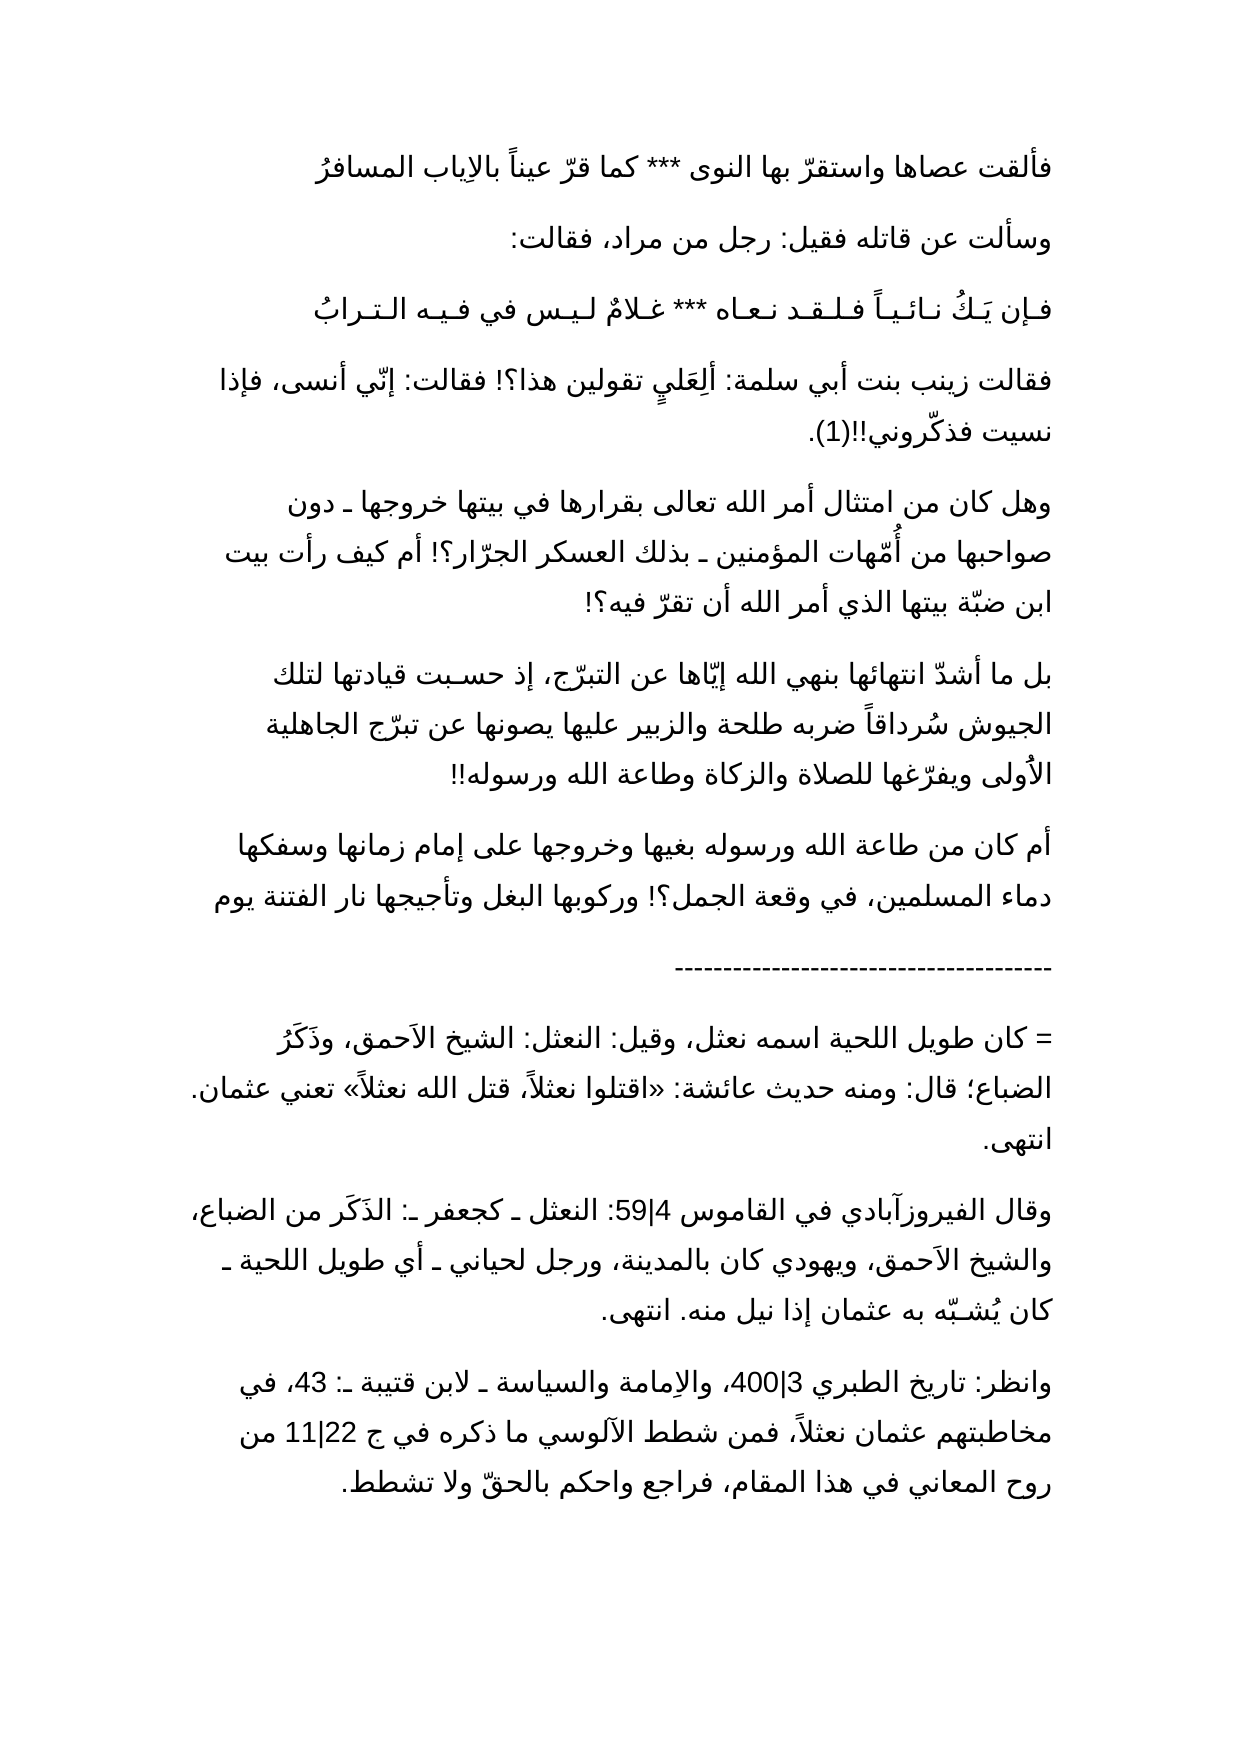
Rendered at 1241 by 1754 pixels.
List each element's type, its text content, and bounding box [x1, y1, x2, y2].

text فـإن يَـكُ نـائـيـاً فـلـقـد نـعـاه *** غـلامٌ لـيـس في فـيـه الـتـرابُ [187, 292, 1053, 326]
text = كان طويل اللحية اسمه نعثل، وقيل: النعثل: الشيخ الاَحمق، وذَكَرُ الضباع؛ قال: ومنه حديث عائشة: «اقتلوا نعثلاً، قتل الله نعثلاً» تعني عثمان. انتهى. [187, 1021, 1053, 1155]
text أم كان من طاعة الله ورسوله بغيها وخروجها على إمام زمانها وسفكها دماء المسلمين، في وقعة الجمل؟! وركوبها البغل وتأجيجها نار الفتنة يوم [187, 828, 1053, 912]
text بل ما أشدّ انتهائها بنهي الله إيّاها عن التبرّج، إذ حسـبت قيادتها لتلك الجيوش سُرداقاً ضربه طلحة والزبير عليها يصونها عن تبرّج الجاهلية الاَُولى ويفرّغها للصلاة والزكاة وطاعة الله ورسوله!! [187, 657, 1053, 791]
text وقال الفيروزآبادي في القاموس 4|59: النعثل ـ كجعفر ـ: الذَكَر من الضباع، والشيخ الاَحمق، ويهودي كان بالمدينة، ورجل لحياني ـ أي طويل اللحية ـ كان يُشـبّه به عثمان إذا نيل منه. انتهى. [187, 1193, 1053, 1327]
text وهل كان من امتثال أمر الله تعالى بقرارها في بيتها خروجها ـ دون صواحبها من أُمّهات المؤمنين ـ بذلك العسكر الجرّار؟! أم كيف رأت بيت ابن ضبّة بيتها الذي أمر الله أن تقرّ فيه؟! [187, 485, 1053, 619]
text فقالت زينب بنت أبي سلمة: ألِعَليٍ تقولين هذا؟! فقالت: إنّي أنسى، فإذا نسيت فذكّروني!!(1). [187, 363, 1053, 447]
text وسألت عن قاتله فقيل: رجل من مراد، فقالت: [187, 221, 1053, 255]
text وانظر: تاريخ الطبري 3|400، والاِمامة والسياسة ـ لابن قتيبة ـ: 43، في مخاطبتهم عثمان نعثلاً، فمن شطط الآلوسي ما ذكره في ج 22|11 من روح المعاني في هذا المقام، فراجع واحكم بالحقّ ولا تشطط. [187, 1364, 1053, 1499]
text --------------------------------------- [187, 950, 1053, 983]
text فألقت عصاها واستقرّ بها النوى *** كما قرّ عيناً بالاِياب المسافرُ [187, 150, 1053, 183]
